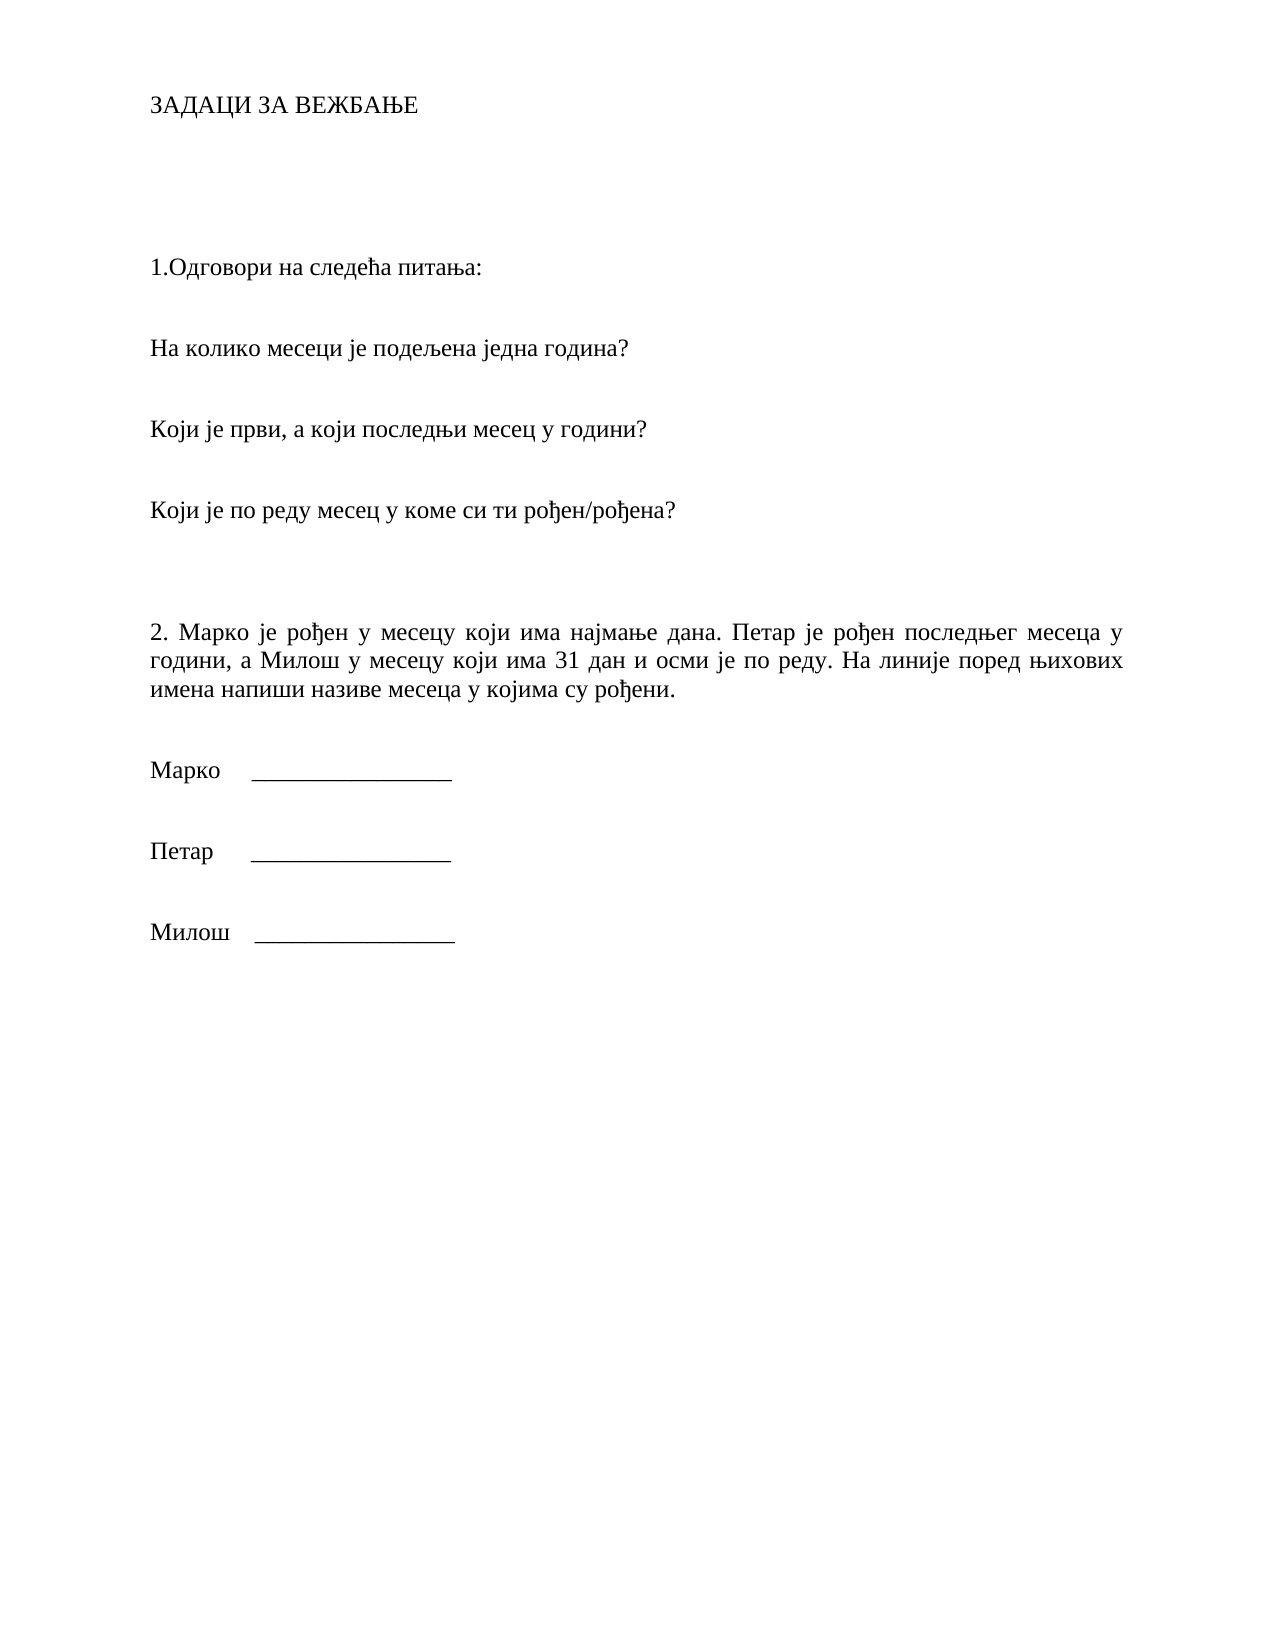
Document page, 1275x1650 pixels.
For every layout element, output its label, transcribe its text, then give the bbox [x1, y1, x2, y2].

text На колико месеци је подељена једна година? [150, 333, 1125, 362]
text Марко ________________ [150, 755, 1125, 784]
text Који је први, а који последњи месец у години? [150, 414, 1125, 443]
text ЗАДАЦИ ЗА ВЕЖБАЊЕ [150, 90, 1125, 119]
text 2. Марко је рођен у месецу који има најмање дана. Петар је рођен последњег месеца у години, а Милош у месецу који има 31 дан и осми је по реду. На линије поред њихових имена напиши називе месеца у којима су рођени. [150, 617, 1125, 703]
text 1.Одговори на следећа питања: [150, 252, 1125, 281]
text Милош ________________ [150, 917, 1125, 946]
text Петар ________________ [150, 836, 1125, 865]
text Који је по реду месец у коме си ти рођен/рођена? [150, 495, 1125, 524]
